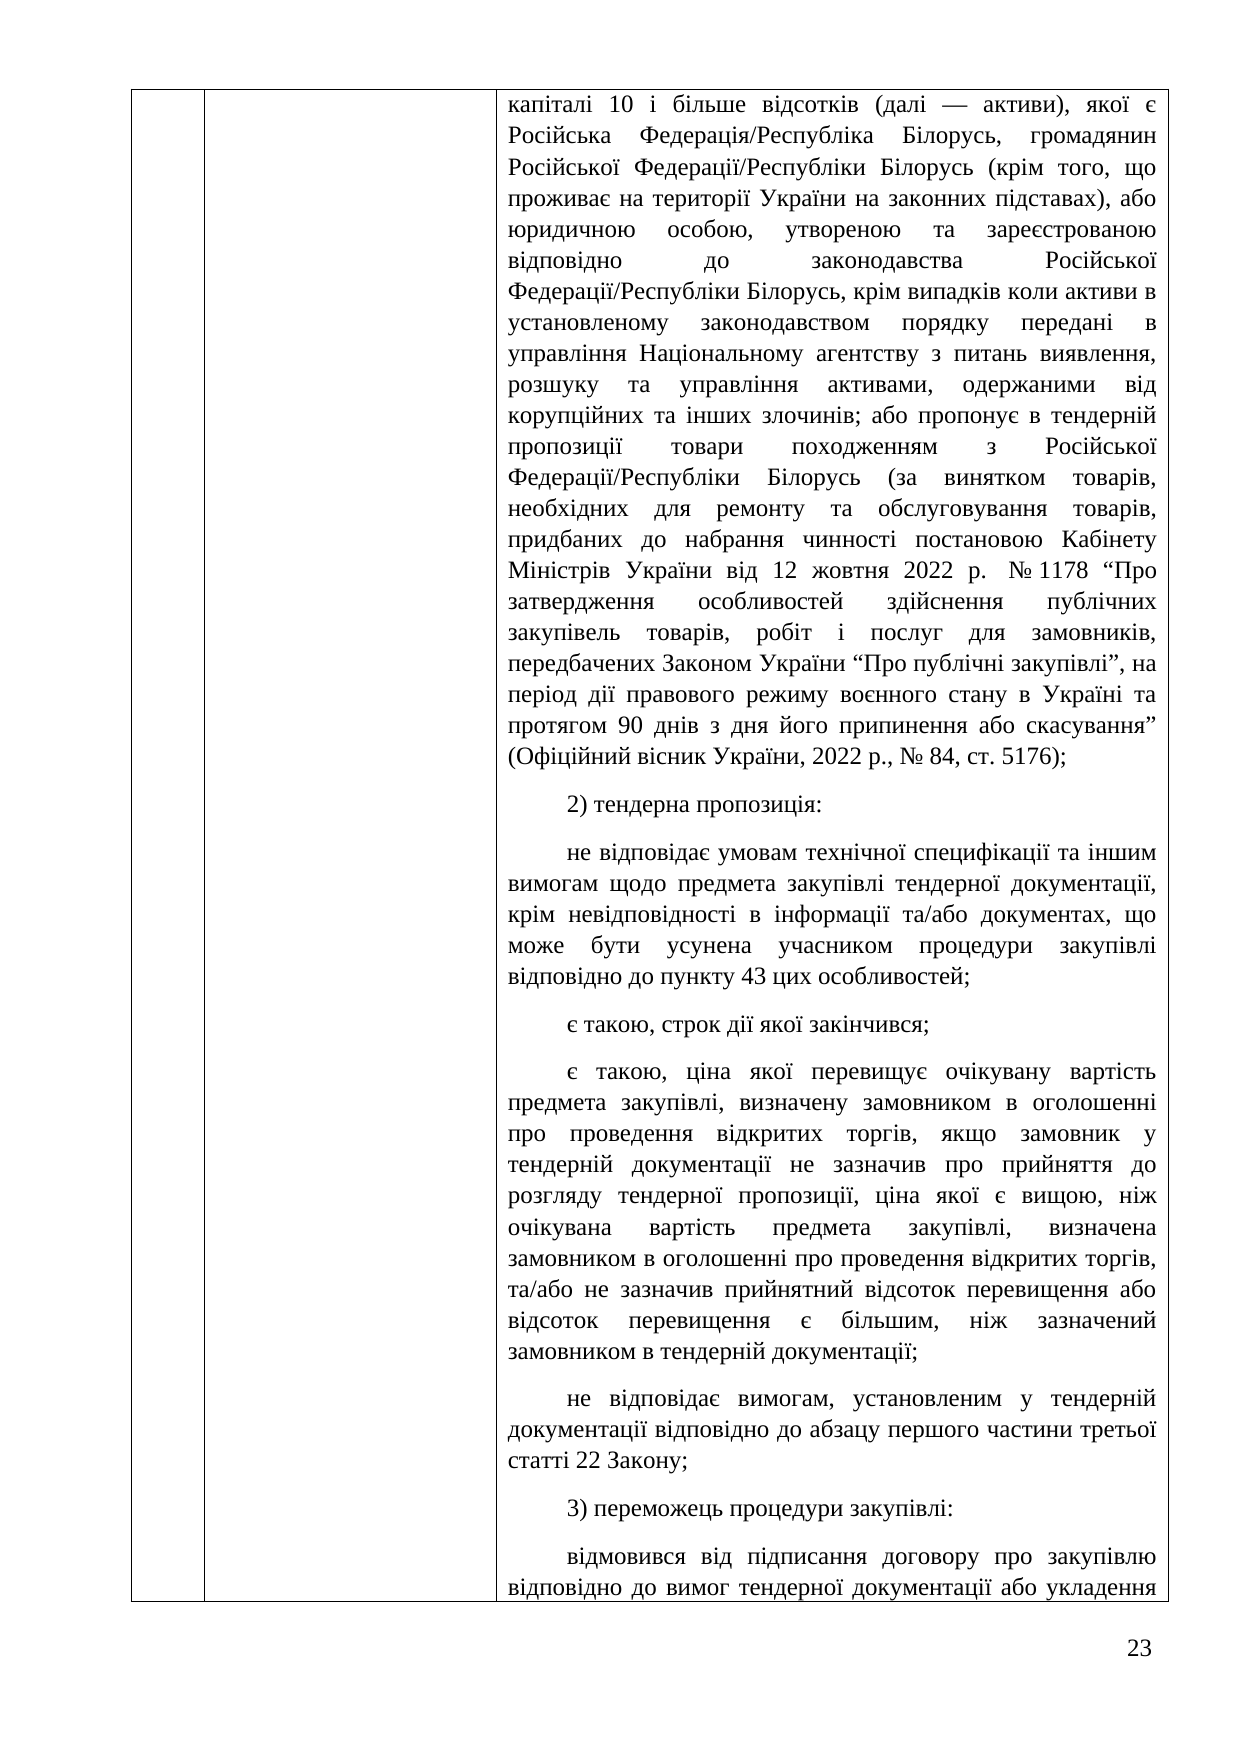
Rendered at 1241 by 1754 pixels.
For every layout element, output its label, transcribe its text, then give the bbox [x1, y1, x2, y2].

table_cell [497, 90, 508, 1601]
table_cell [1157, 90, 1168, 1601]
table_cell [205, 90, 496, 1601]
table_cell 3 [132, 90, 204, 1601]
